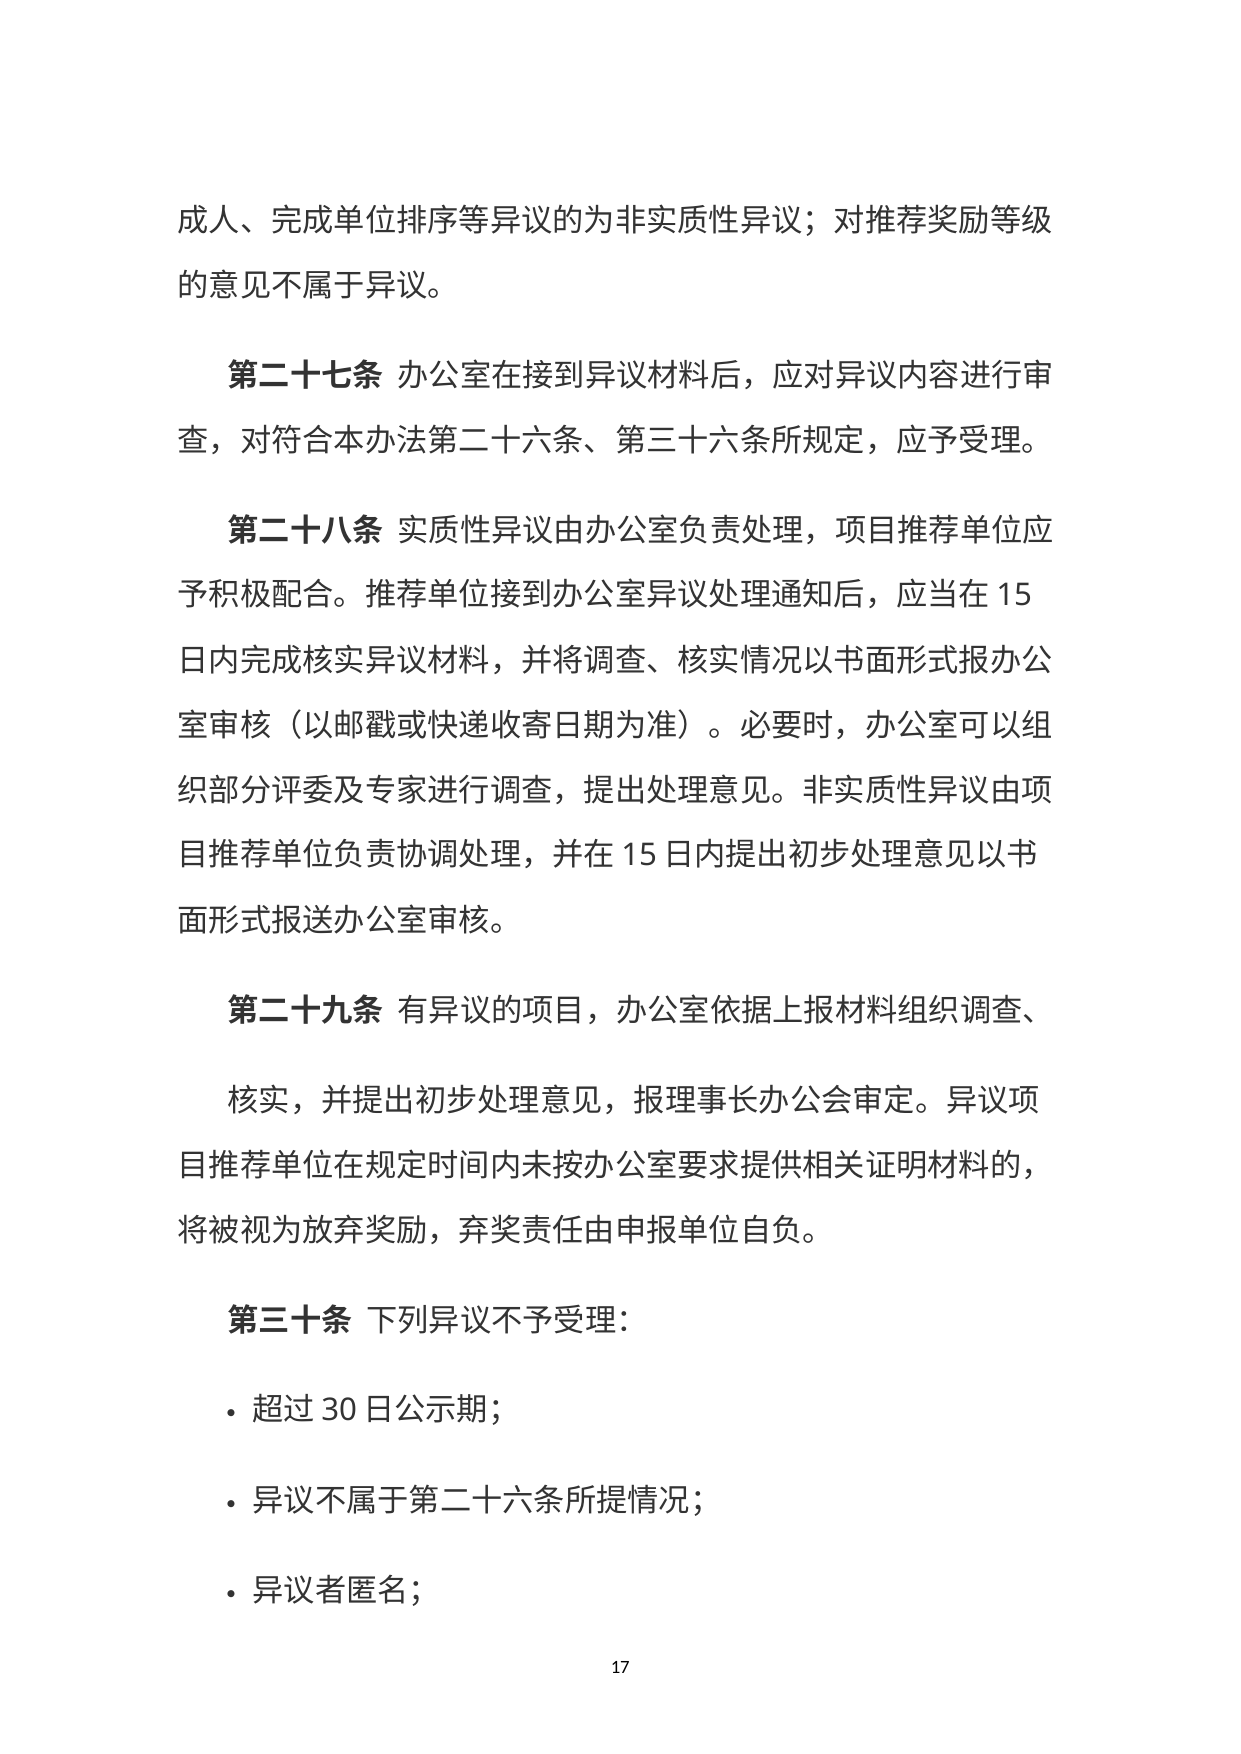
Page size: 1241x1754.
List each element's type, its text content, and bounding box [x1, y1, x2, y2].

text 第三十条 下列异议不予受理： [177, 1285, 1063, 1350]
text 第二十九条 有异议的项目，办公室依据上报材料组织调查、 [177, 975, 1063, 1040]
list 异议者匿名； [177, 1555, 1063, 1620]
list 异议不属于第二十六条所提情况； [177, 1465, 1063, 1530]
text 第二十八条 实质性异议由办公室负责处理，项目推荐单位应予积极配合。推荐单位接到办公室异议处理通知后，应当在15日内完成核实异议材料，并将调查、核实情况以书面形式报办公室审核（以邮戳或快递收寄日期为准）。必要时，办公室可以组织部分评委及专家进行调查，提出处理意见。非实质性异议由项目推荐单位负责协调处理，并在15日内提出初步处理意见以书面形式报送办公室审核。 [177, 495, 1063, 950]
text 核实，并提出初步处理意见，报理事长办公会审定。异议项目推荐单位在规定时间内未按办公室要求提供相关证明材料的，将被视为放弃奖励，弃奖责任由申报单位自负。 [177, 1065, 1063, 1260]
list 超过30日公示期； [177, 1375, 1063, 1440]
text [177, 185, 1063, 315]
text 第二十七条 办公室在接到异议材料后，应对异议内容进行审查，对符合本办法第二十六条、第三十六条所规定，应予受理。 [177, 340, 1063, 470]
